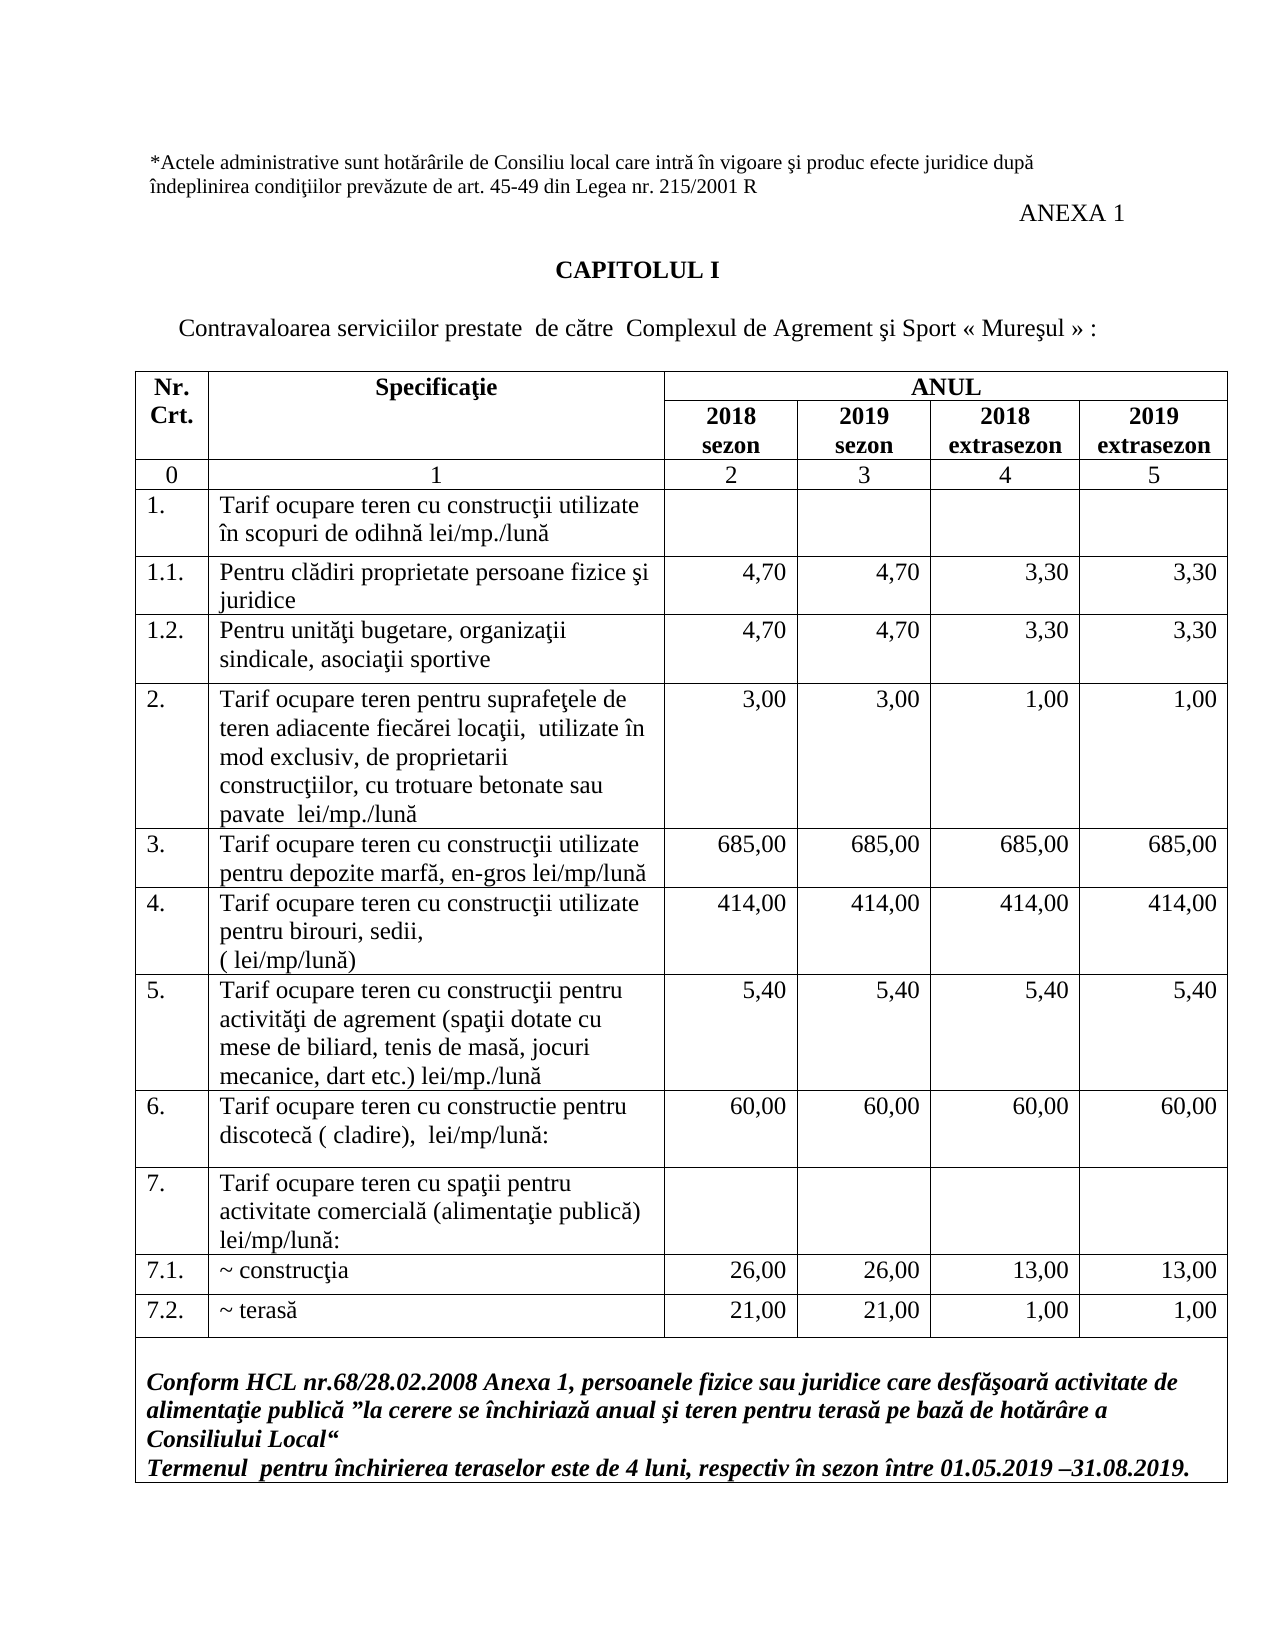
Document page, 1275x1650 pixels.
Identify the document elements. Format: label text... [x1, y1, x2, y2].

table_cell 2018 extrasezon [931, 401, 1079, 459]
table_cell [1080, 490, 1227, 556]
table_cell 6. [136, 1091, 208, 1167]
table_cell 4,70 [665, 557, 797, 614]
table_cell 5. [136, 975, 208, 1090]
table_cell Tarif ocupare teren cu construcţii utilizate pentru depozite marfă, en-gros lei/mp/lună [209, 829, 664, 887]
table_cell 26,00 [665, 1255, 797, 1294]
table_cell 3,00 [798, 684, 930, 828]
table_cell 13,00 [1080, 1255, 1227, 1294]
table_cell 1,00 [1080, 1295, 1227, 1337]
table_cell 5,40 [798, 975, 930, 1090]
table_cell Tarif ocupare teren cu construcţii pentru activităţi de agrement (spaţii dotate cu mese de biliard, tenis de masă, jocuri mecanice, dart etc.) lei/mp./lună [209, 975, 664, 1090]
table_header Specificaţie [209, 372, 664, 459]
table_cell Tarif ocupare teren cu constructie pentru discotecă ( cladire), lei/mp/lună: [209, 1091, 664, 1167]
table_cell 7.1. [136, 1255, 208, 1294]
table_cell ~ construcţia [209, 1255, 664, 1294]
table_cell Conform HCL nr.68/28.02.2008 Anexa 1, persoanele fizice sau juridice care desfăşoară activitate de alimentaţie publică ”la cerere se închiriază anual şi teren pentru terasă pe bază de hotărâre a Consiliului Local“ Termenul pentru închirierea teraselor este de 4 luni, respectiv în sezon între 01.05.2019 –31.08.2019. [136, 1338, 1227, 1482]
table_cell 21,00 [798, 1295, 930, 1337]
table_cell 2. [136, 684, 208, 828]
table_cell 60,00 [665, 1091, 797, 1167]
table_cell 3,30 [1080, 615, 1227, 683]
table_cell 4,70 [665, 615, 797, 683]
table_cell Tarif ocupare teren pentru suprafeţele de teren adiacente fiecărei locaţii, utilizate în mod exclusiv, de proprietarii construcţiilor, cu trotuare betonate sau pavate lei/mp./lună [209, 684, 664, 828]
table_cell Tarif ocupare teren cu construcţii utilizate în scopuri de odihnă lei/mp./lună [209, 490, 664, 556]
table_cell 3. [136, 829, 208, 887]
table_cell 5 [1080, 460, 1227, 489]
table_cell 1,00 [931, 1295, 1079, 1337]
table_cell 685,00 [931, 829, 1079, 887]
table_cell [798, 1168, 930, 1254]
table_cell 60,00 [931, 1091, 1079, 1167]
table_cell 2019 sezon [798, 401, 930, 459]
table_cell Pentru unităţi bugetare, organizaţii sindicale, asociaţii sportive [209, 615, 664, 683]
table_cell 3 [798, 460, 930, 489]
text *Actele administrative sunt hotărârile de Consiliu local care intră în vigoare şi produc efecte juridice după îndeplinirea condiţiilor prevăzute de art. 45-49 din Legea nr. 215/2001 R [150, 150, 1125, 198]
table_cell 414,00 [665, 888, 797, 974]
table_cell 1,00 [931, 684, 1079, 828]
table_cell 414,00 [798, 888, 930, 974]
table_cell 4,70 [798, 615, 930, 683]
table_header ANUL [665, 372, 1227, 400]
table_cell Pentru clădiri proprietate persoane fizice şi juridice [209, 557, 664, 614]
table_cell 685,00 [798, 829, 930, 887]
table_cell Tarif ocupare teren cu construcţii utilizate pentru birouri, sedii, ( lei/mp/lună) [209, 888, 664, 974]
table_cell [931, 490, 1079, 556]
table_cell 5,40 [665, 975, 797, 1090]
table_cell 4 [931, 460, 1079, 489]
text Contravaloarea serviciilor prestate de către Complexul de Agrement şi Sport « Mureşul » : [150, 313, 1125, 342]
table_cell 3,30 [931, 615, 1079, 683]
table_cell Tarif ocupare teren cu spaţii pentru activitate comercială (alimentaţie publică) lei/mp/lună: [209, 1168, 664, 1254]
table_cell 2019 extrasezon [1080, 401, 1227, 459]
table_cell 3,30 [931, 557, 1079, 614]
table_cell 7. [136, 1168, 208, 1254]
table_cell ~ terasă [209, 1295, 664, 1337]
table_cell 1.2. [136, 615, 208, 683]
table_cell 60,00 [1080, 1091, 1227, 1167]
table_cell 414,00 [1080, 888, 1227, 974]
table_cell 1. [136, 490, 208, 556]
table_cell [1080, 1168, 1227, 1254]
table_cell 4,70 [798, 557, 930, 614]
table_cell 26,00 [798, 1255, 930, 1294]
table_cell 5,40 [931, 975, 1079, 1090]
table_cell 3,30 [1080, 557, 1227, 614]
table_cell 13,00 [931, 1255, 1079, 1294]
table_cell 685,00 [665, 829, 797, 887]
table_cell 685,00 [1080, 829, 1227, 887]
table_cell 2 [665, 460, 797, 489]
table_cell 21,00 [665, 1295, 797, 1337]
table_cell [931, 1168, 1079, 1254]
table_cell [665, 1168, 797, 1254]
table_cell 5,40 [1080, 975, 1227, 1090]
table_cell [798, 490, 930, 556]
text ANEXA 1 [150, 198, 1125, 227]
table_cell 60,00 [798, 1091, 930, 1167]
table_cell [665, 490, 797, 556]
table_cell 1 [209, 460, 664, 489]
table_cell 7.2. [136, 1295, 208, 1337]
table_cell 1,00 [1080, 684, 1227, 828]
table_cell 1.1. [136, 557, 208, 614]
table_cell 2018 sezon [665, 401, 797, 459]
text CAPITOLUL I [150, 256, 1125, 284]
table_cell 414,00 [931, 888, 1079, 974]
table_cell 3,00 [665, 684, 797, 828]
table_cell 4. [136, 888, 208, 974]
table_cell 0 [136, 460, 208, 489]
table_header Nr. Crt. [136, 372, 208, 459]
